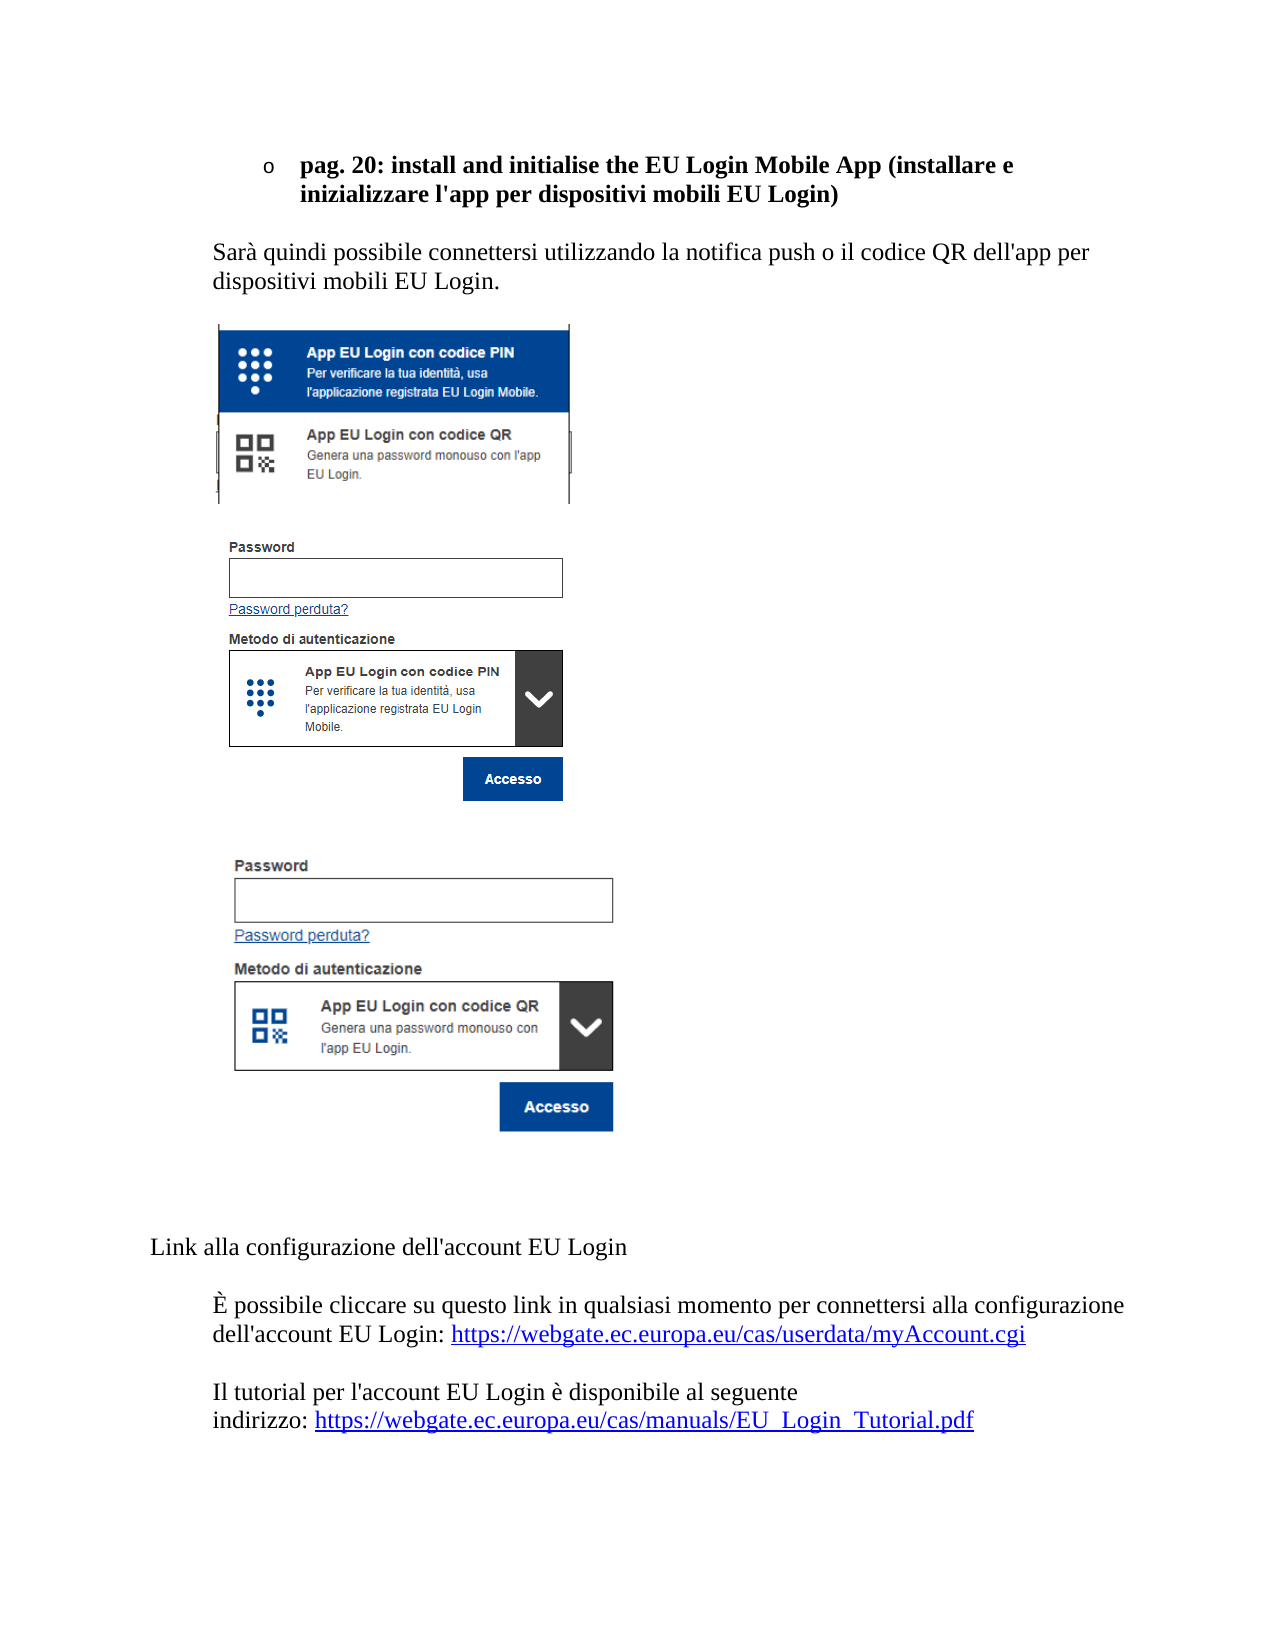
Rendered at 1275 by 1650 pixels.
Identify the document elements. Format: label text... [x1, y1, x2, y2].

list pag. 20: install and initialise the EU Login Mobile App (installare e inizializzare l'app per dispositivi mobili EU Login) [262, 150, 1125, 208]
text Il tutorial per l'account EU Login è disponibile al seguente indirizzo: https://webgate.ec.europa.eu/cas/manuals/EU_Login_Tutorial.pdf [212, 1377, 1125, 1434]
picture [212, 533, 585, 813]
picture [212, 324, 575, 504]
title Link alla configurazione dell'account EU Login [150, 1232, 1125, 1261]
picture [212, 841, 629, 1145]
text È possibile cliccare su questo link in qualsiasi momento per connettersi alla configurazione dell'account EU Login: https://webgate.ec.europa.eu/cas/userdata/myAccount.cgi [212, 1290, 1125, 1347]
text Sarà quindi possibile connettersi utilizzando la notifica push o il codice QR dell'app per dispositivi mobili EU Login. [212, 237, 1125, 295]
